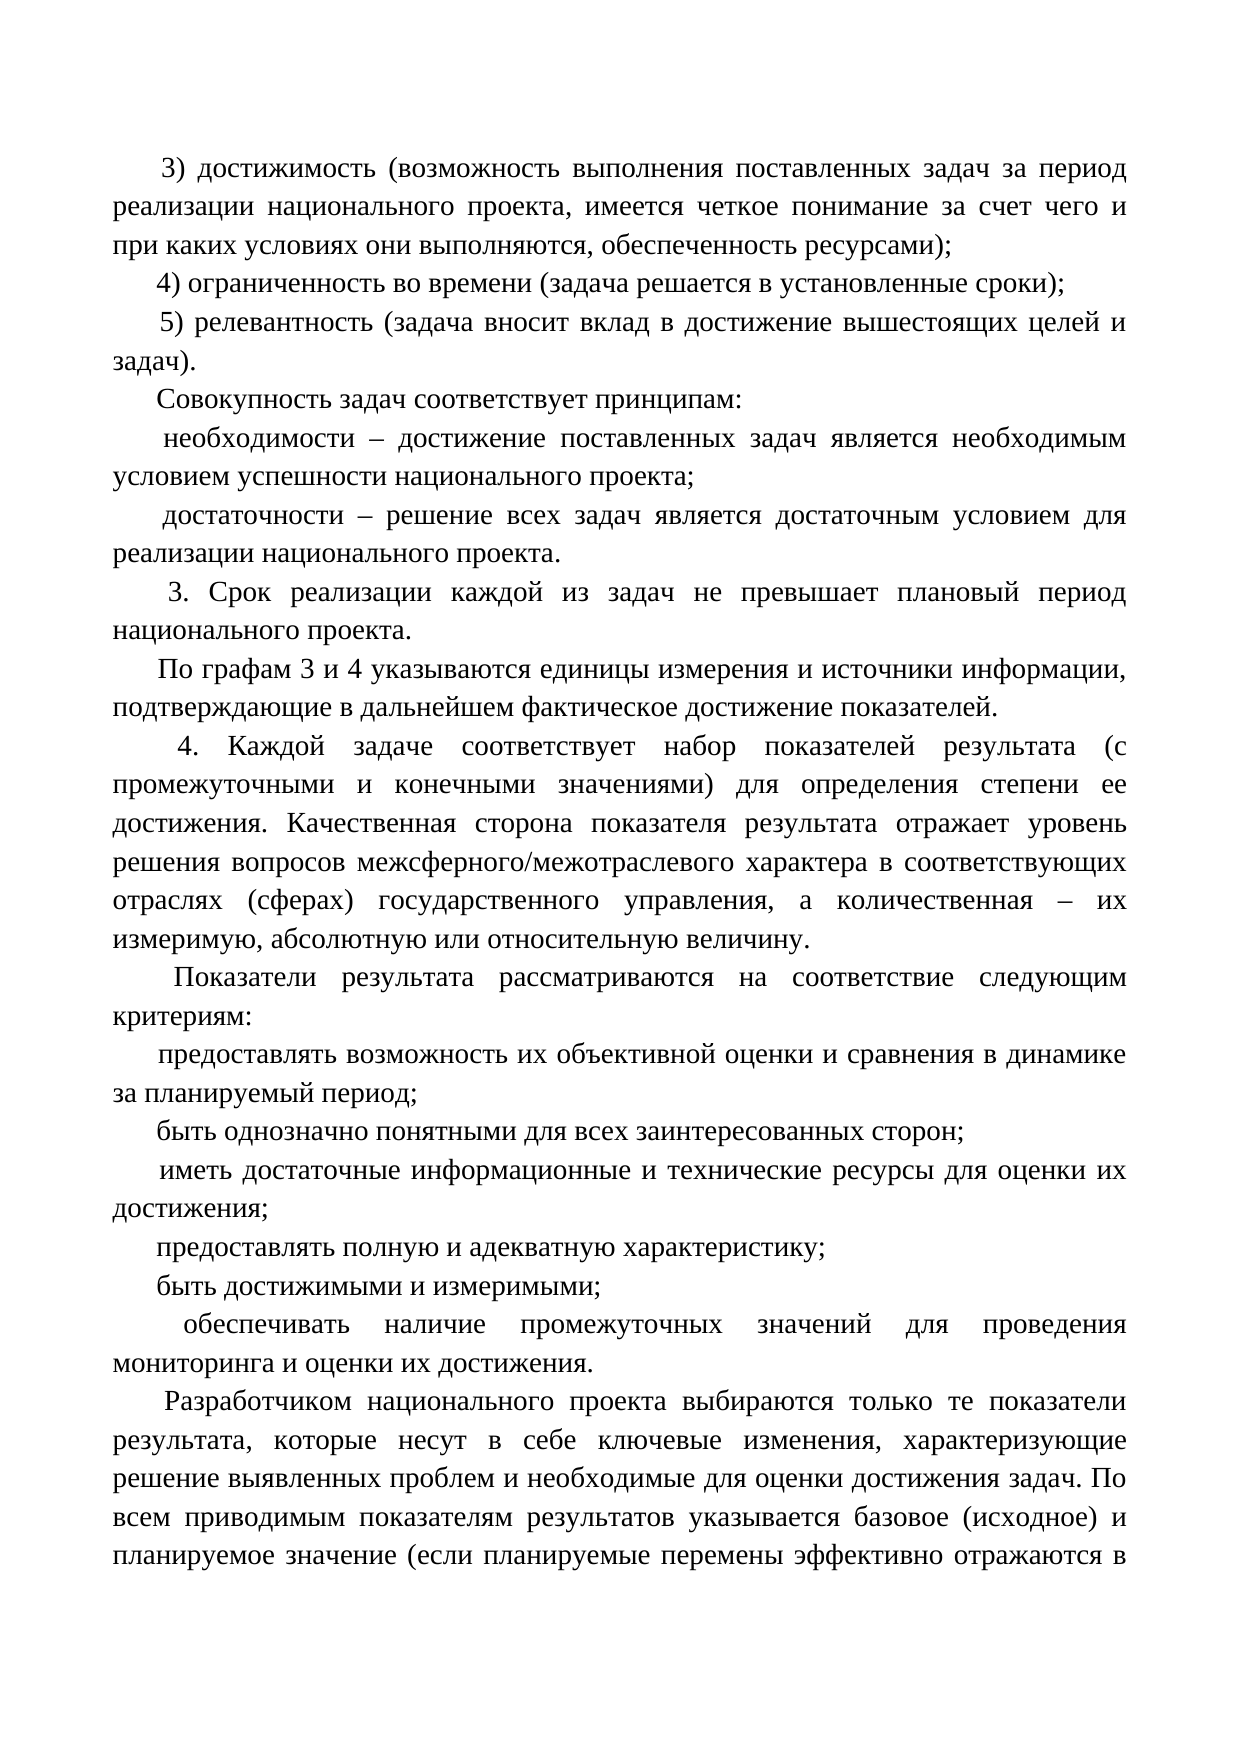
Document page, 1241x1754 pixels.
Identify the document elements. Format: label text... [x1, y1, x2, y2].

text обеспечивать наличие промежуточных значений для проведения мониторинга и оценки их достижения. [112, 1306, 1128, 1378]
text необходимости – достижение поставленных задач является необходимым условием успешности национального проекта; [112, 420, 1128, 492]
text предоставлять возможность их объективной оценки и сравнения в динамике за планируемый период; [112, 1036, 1128, 1108]
text достаточности – решение всех задач является достаточным условием для реализации национального проекта. [112, 497, 1128, 569]
text быть однозначно понятными для всех заинтересованных сторон; [112, 1113, 1128, 1147]
text 5) релевантность (задача вносит вклад в достижение вышестоящих целей и задач). [112, 304, 1128, 376]
text быть достижимыми и измеримыми; [112, 1268, 1128, 1301]
text 3) достижимость (возможность выполнения поставленных задач за период реализации национального проекта, имеется четкое понимание за счет чего и при каких условиях они выполняются, обеспеченность ресурсами); [112, 150, 1128, 261]
text По графам 3 и 4 указываются единицы измерения и источники информации, подтверждающие в дальнейшем фактическое достижение показателей. [112, 651, 1128, 723]
text 4. Каждой задаче соответствует набор показателей результата (с промежуточными и конечными значениями) для определения степени ее достижения. Качественная сторона показателя результата отражает уровень решения вопросов межсферного/межотраслевого характера в соответствующих отраслях (сферах) государственного управления, а количественная – их измеримую, абсолютную или относительную величину. [112, 728, 1128, 954]
text Показатели результата рассматриваются на соответствие следующим критериям: [112, 959, 1128, 1031]
text предоставлять полную и адекватную характеристику; [112, 1229, 1128, 1263]
text 3. Срок реализации каждой из задач не превышает плановый период национального проекта. [112, 574, 1128, 646]
text Совокупность задач соответствует принципам: [112, 381, 1128, 415]
text 4) ограниченность во времени (задача решается в установленные сроки); [112, 266, 1128, 299]
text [112, 1383, 1128, 1571]
text иметь достаточные информационные и технические ресурсы для оценки их достижения; [112, 1152, 1128, 1224]
